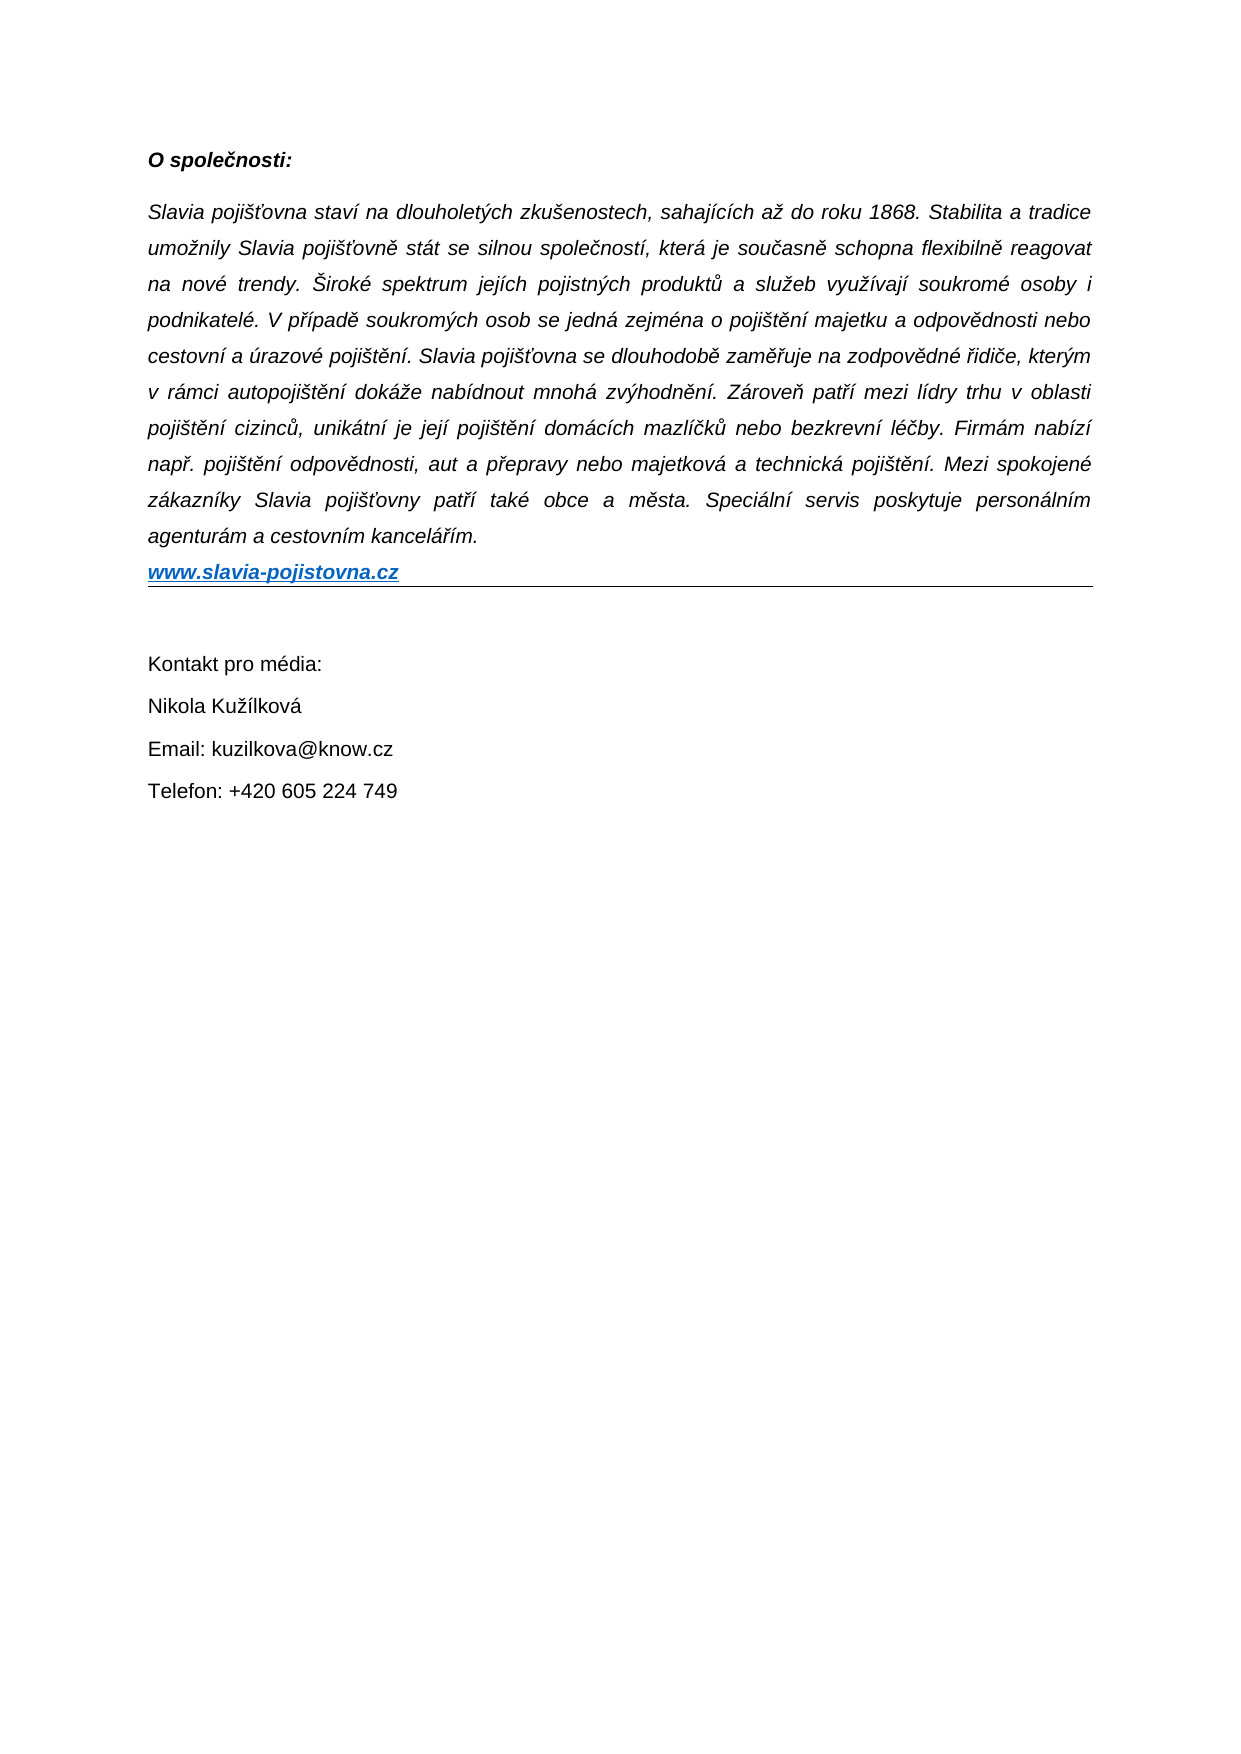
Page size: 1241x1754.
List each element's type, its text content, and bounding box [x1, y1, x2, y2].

text O společnosti: [148, 148, 1093, 172]
text Telefon: +420 605 224 749 [148, 779, 1093, 803]
text www.slavia-pojistovna.cz [148, 559, 1093, 586]
text Kontakt pro média: [148, 652, 1093, 676]
text Email: kuzilkova@know.cz [148, 737, 1093, 761]
text Slavia pojišťovna staví na dlouholetých zkušenostech, sahajících až do roku 1868. Stabilita a tradice umožnily Slavia pojišťovně stát se silnou společností, která je současně schopna flexibilně reagovat na nové trendy. Široké spektrum jejích pojistných produktů a služeb využívají soukromé osoby i podnikatelé. V případě soukromých osob se jedná zejména o pojištění majetku a odpovědnosti nebo cestovní a úrazové pojištění. Slavia pojišťovna se dlouhodobě zaměřuje na zodpovědné řidiče, kterým v rámci autopojištění dokáže nabídnout mnohá zvýhodnění. Zároveň patří mezi lídry trhu v oblasti pojištění cizinců, unikátní je její pojištění domácích mazlíčků nebo bezkrevní léčby. Firmám nabízí např. pojištění odpovědnosti, aut a přepravy nebo majetková a technická pojištění. Mezi spokojené zákazníky Slavia pojišťovny patří také obce a města. Speciální servis poskytuje personálním agenturám a cestovním kancelářím. [148, 200, 1093, 548]
text Nikola Kužílková [148, 694, 1093, 718]
